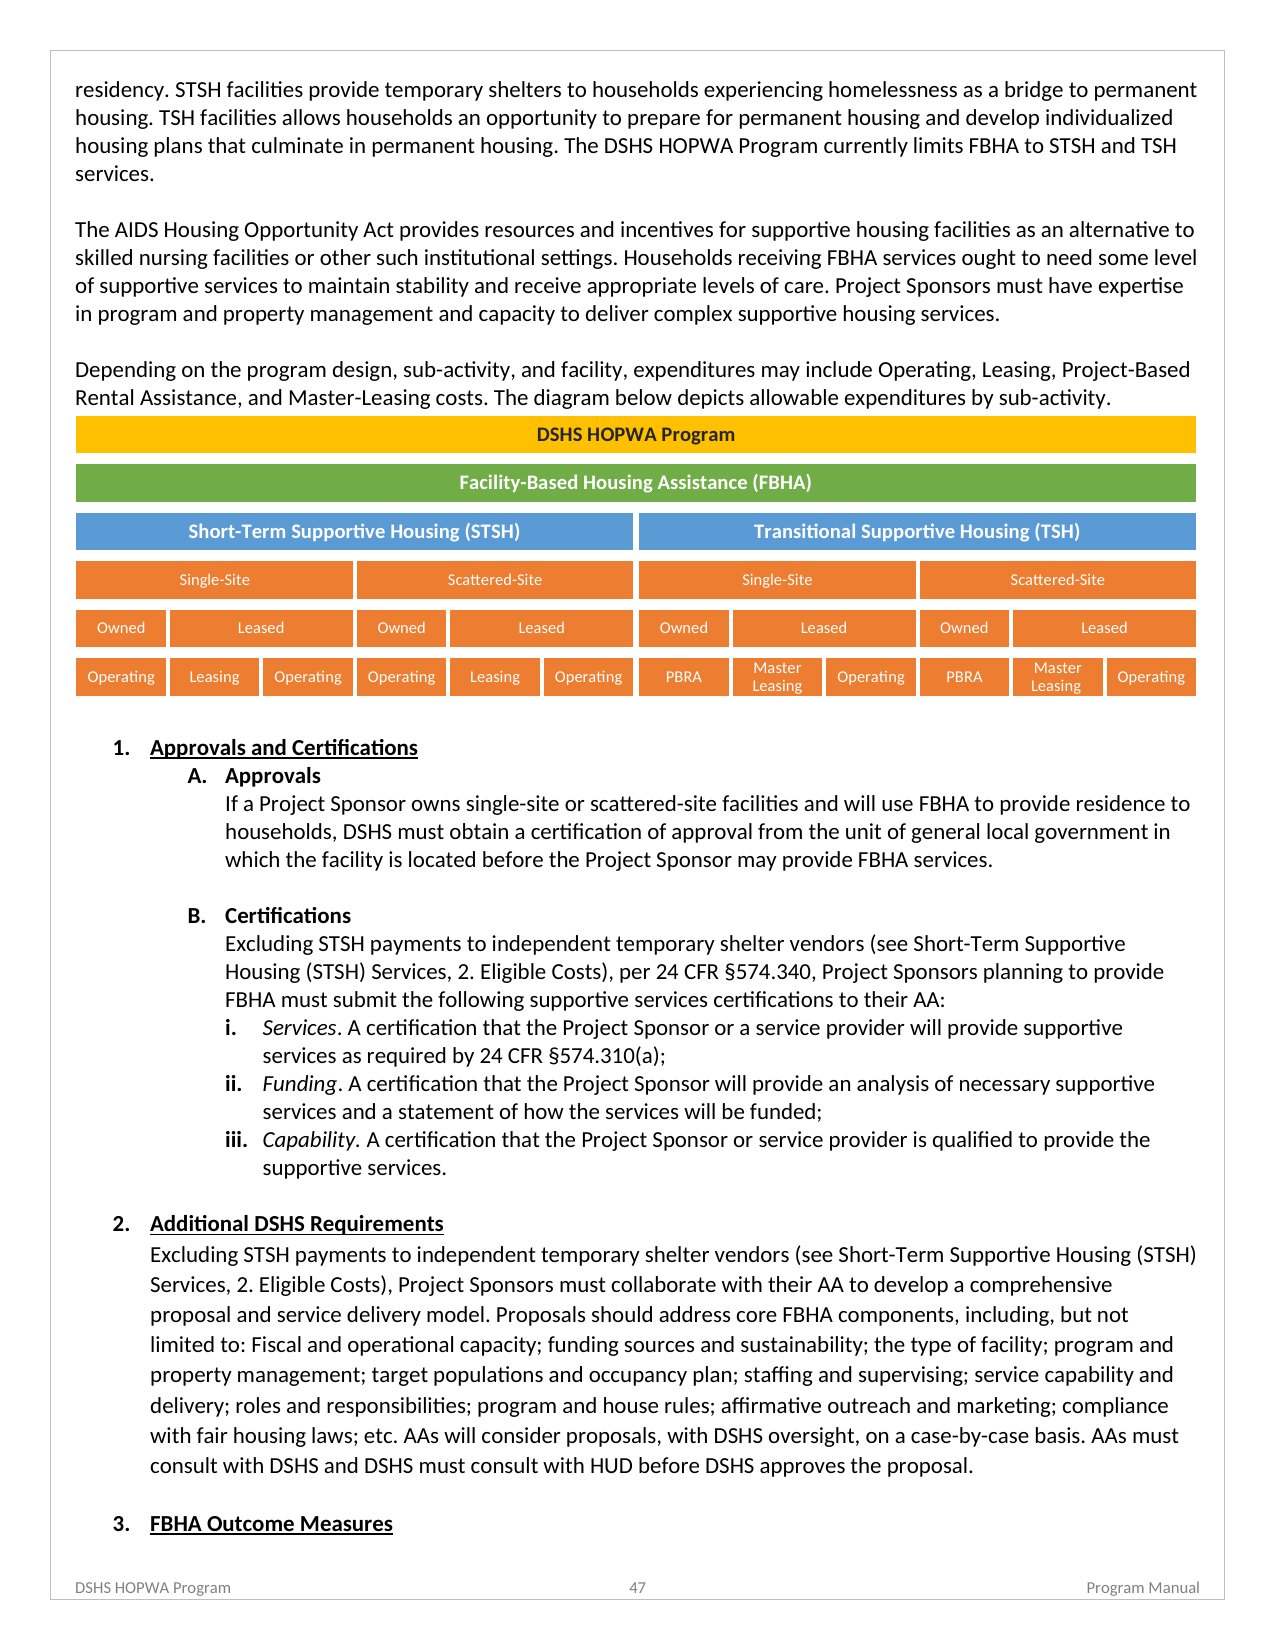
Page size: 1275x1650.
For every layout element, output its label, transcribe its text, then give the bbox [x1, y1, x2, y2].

list Additional DSHS Requirements [112, 1209, 1200, 1237]
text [75, 75, 1200, 187]
text If a Project Sponsor owns single-site or scattered-site facilities and will use FBHA to provide residence to households, DSHS must obtain a certification of approval from the unit of general local government in which the facility is located before the Project Sponsor may provide FBHA services. [225, 789, 1200, 873]
text The AIDS Housing Opportunity Act provides resources and incentives for supportive housing facilities as an alternative to skilled nursing facilities or other such institutional settings. Households receiving FBHA services ought to need some level of supportive services to maintain stability and receive appropriate levels of care. Project Sponsors must have expertise in program and property management and capacity to deliver complex supportive housing services. [75, 215, 1200, 327]
list FBHA Outcome Measures [112, 1509, 1200, 1537]
text Depending on the program design, sub-activity, and facility, expenditures may include Operating, Leasing, Project-Based Rental Assistance, and Master-Leasing costs. The diagram below depicts allowable expenditures by sub-activity. [75, 355, 1200, 411]
list Funding. A certification that the Project Sponsor will provide an analysis of necessary supportive services and a statement of how the services will be funded; [225, 1069, 1200, 1125]
text Excluding STSH payments to independent temporary shelter vendors (see Short-Term Supportive Housing (STSH) Services, 2. Eligible Costs), per 24 CFR §574.340, Project Sponsors planning to provide FBHA must submit the following supportive services certifications to their AA: [225, 929, 1200, 1013]
list Approvals and Certifications [112, 733, 1200, 761]
list Services. A certification that the Project Sponsor or a service provider will provide supportive services as required by 24 CFR §574.310(a); [225, 1013, 1200, 1069]
list Excluding STSH payments to independent temporary shelter vendors (see Short-Term Supportive Housing (STSH) Services, 2. Eligible Costs), Project Sponsors must collaborate with their AA to develop a comprehensive proposal and service delivery model. Proposals should address core FBHA components, including, but not limited to: Fiscal and operational capacity; funding sources and sustainability; the type of facility; program and property management; target populations and occupancy plan; staffing and supervising; service capability and delivery; roles and responsibilities; program and house rules; affirmative outreach and marketing; compliance with fair housing laws; etc. AAs will consider proposals, with DSHS oversight, on a case-by-case basis. AAs must consult with DSHS and DSHS must consult with HUD before DSHS approves the proposal. [150, 1240, 1200, 1479]
list Capability. A certification that the Project Sponsor or service provider is qualified to provide the supportive services. [225, 1125, 1200, 1181]
list Approvals [187, 761, 1200, 789]
list Certifications [187, 901, 1200, 929]
